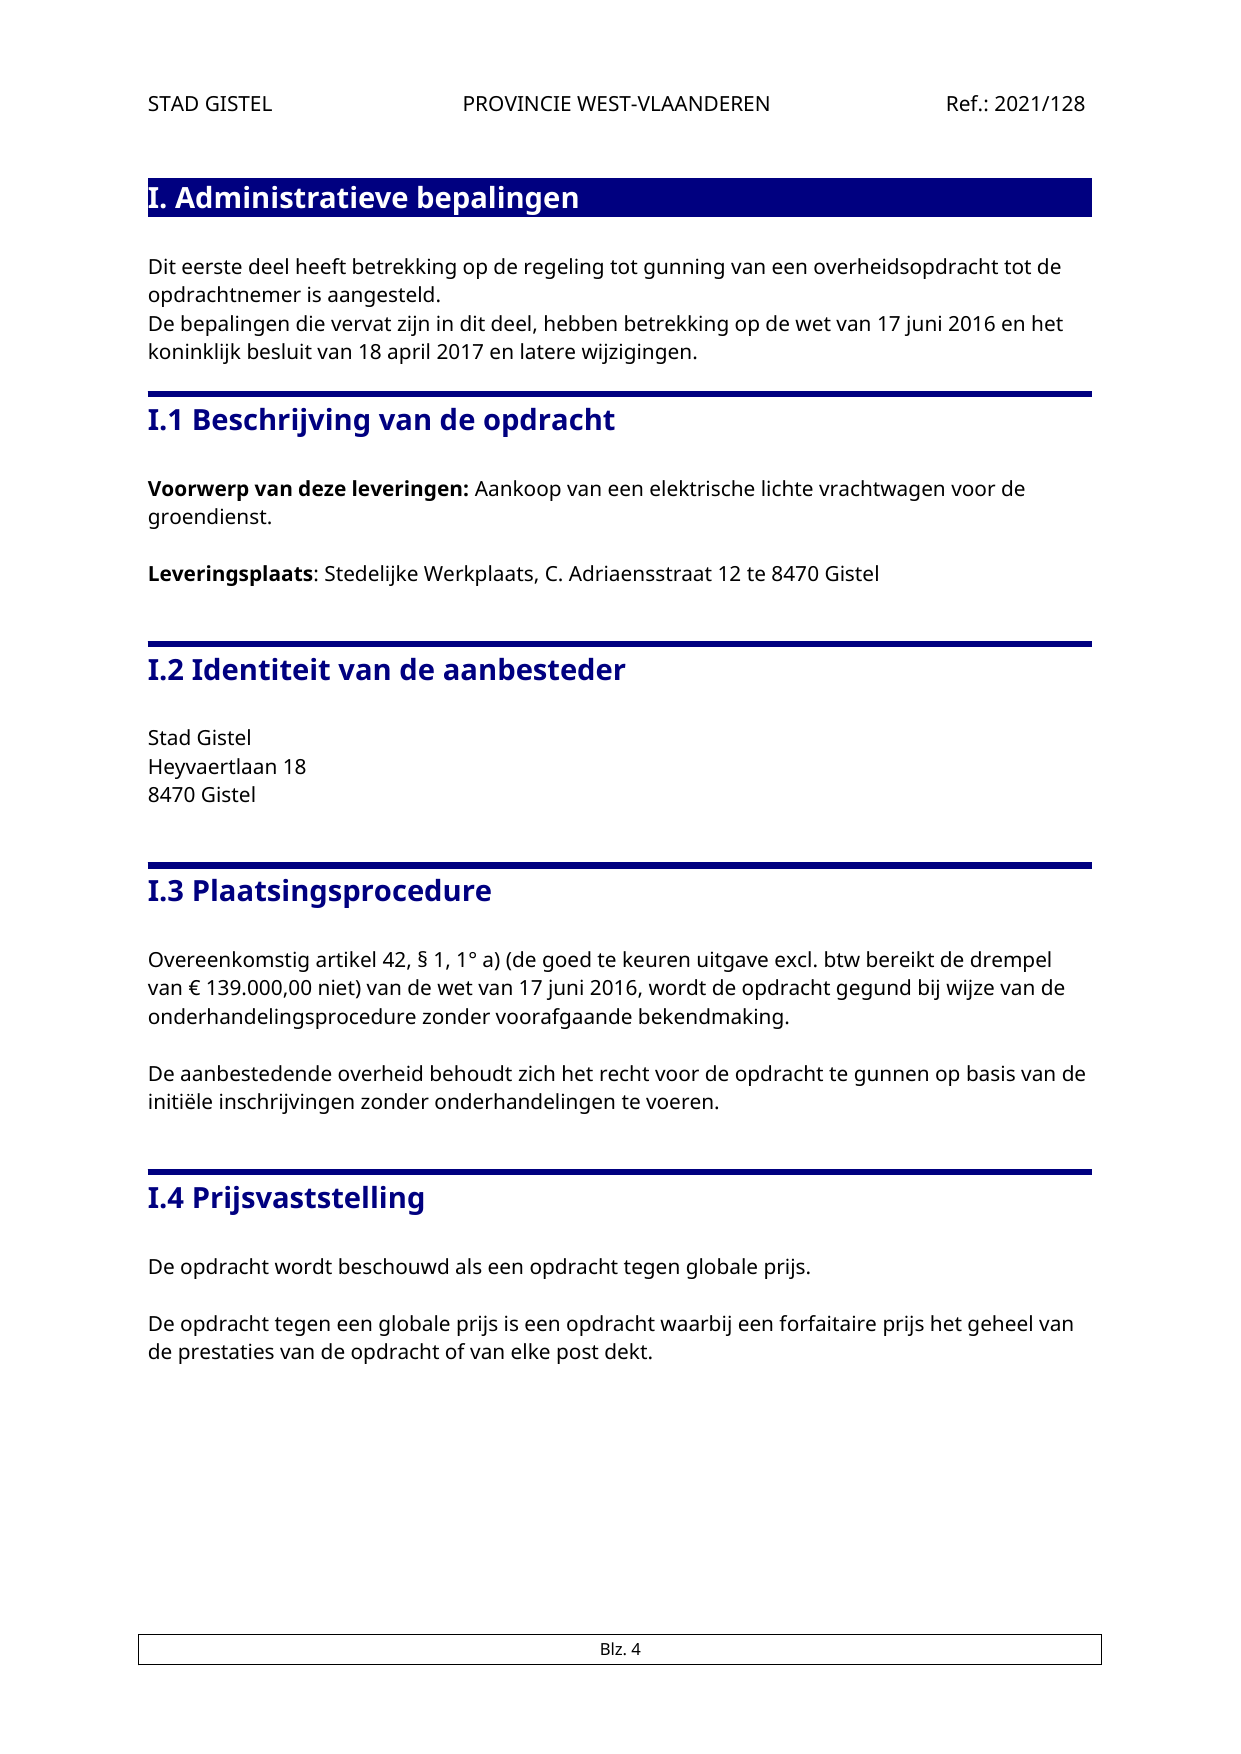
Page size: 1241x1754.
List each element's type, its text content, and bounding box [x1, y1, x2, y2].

subtitle Administratieve bepalingen [148, 178, 1092, 217]
text De opdracht tegen een globale prijs is een opdracht waarbij een forfaitaire prijs het geheel van de prestaties van de opdracht of van elke post dekt. [148, 1309, 1092, 1366]
text De aanbestedende overheid behoudt zich het recht voor de opdracht te gunnen op basis van de initiële inschrijvingen zonder onderhandelingen te voeren. [148, 1059, 1092, 1116]
text Dit eerste deel heeft betrekking op de regeling tot gunning van een overheidsopdracht tot de opdrachtnemer is aangesteld. De bepalingen die vervat zijn in dit deel, hebben betrekking op de wet van 17 juni 2016 en het koninklijk besluit van 18 april 2017 en latere wijzigingen. [148, 252, 1092, 366]
text Voorwerp van deze leveringen: Aankoop van een elektrische lichte vrachtwagen voor de groendienst. [148, 474, 1092, 531]
subtitle Prijsvaststelling [148, 1175, 1092, 1217]
text Leveringsplaats: Stedelijke Werkplaats, C. Adriaensstraat 12 te 8470 Gistel [148, 559, 1092, 587]
text Stad Gistel Heyvaertlaan 18 8470 Gistel [148, 723, 1092, 809]
subtitle Identiteit van de aanbesteder [148, 647, 1092, 689]
subtitle Plaatsingsprocedure [148, 869, 1092, 910]
text De opdracht wordt beschouwd als een opdracht tegen globale prijs. [148, 1252, 1092, 1280]
text Overeenkomstig artikel 42, § 1, 1° a) (de goed te keuren uitgave excl. btw bereikt de drempel van € 139.000,00 niet) van de wet van 17 juni 2016, wordt de opdracht gegund bij wijze van de onderhandelingsprocedure zonder voorafgaande bekendmaking. [148, 945, 1092, 1030]
subtitle Beschrijving van de opdracht [148, 397, 1092, 439]
